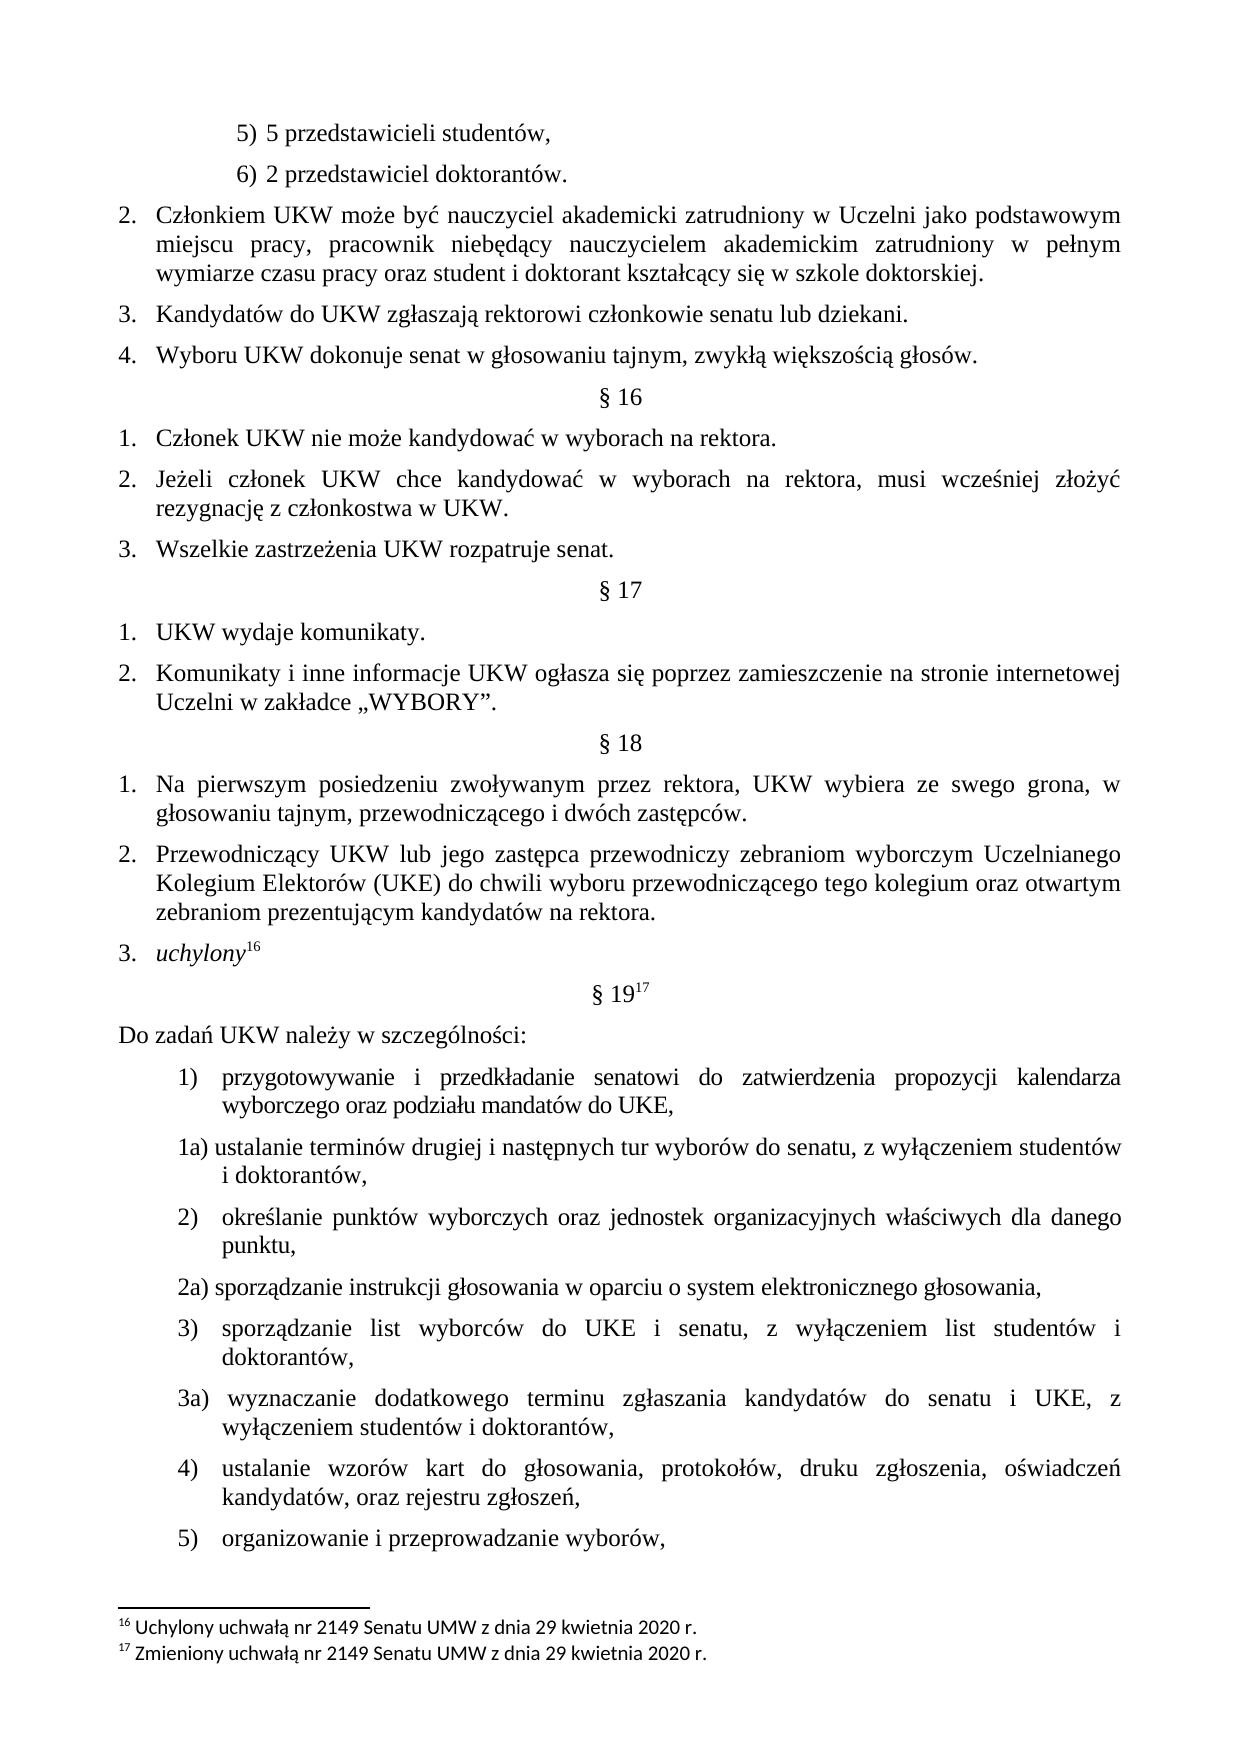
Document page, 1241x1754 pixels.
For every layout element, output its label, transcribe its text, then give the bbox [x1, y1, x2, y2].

list Członkiem UKW może być nauczyciel akademicki zatrudniony w Uczelni jako podstawowym miejscu pracy, pracownik niebędący nauczycielem akademickim zatrudniony w pełnym wymiarze czasu pracy oraz student i doktorant kształcący się w szkole doktorskiej. [118, 201, 1122, 287]
text 3a) wyznaczanie dodatkowego terminu zgłaszania kandydatów do senatu i UKE, z wyłączeniem studentów i doktorantów, [177, 1383, 1122, 1441]
list sporządzanie list wyborców do UKE i senatu, z wyłączeniem list studentów i doktorantów, [177, 1313, 1122, 1371]
list UKW wydaje komunikaty. [118, 617, 1122, 646]
list 2 przedstawiciel doktorantów. [236, 159, 1122, 188]
text § 17 [118, 576, 1122, 604]
list uchylony [118, 938, 1122, 967]
text § 16 [118, 382, 1122, 411]
list Członek UKW nie może kandydować w wyborach na rektora. [118, 423, 1122, 452]
list określanie punktów wyborczych oraz jednostek organizacyjnych właściwych dla danego punktu, [177, 1202, 1122, 1259]
list ustalanie wzorów kart do głosowania, protokołów, druku zgłoszenia, oświadczeń kandydatów, oraz rejestru zgłoszeń, [177, 1453, 1122, 1511]
list organizowanie i przeprowadzanie wyborów, [177, 1523, 1122, 1552]
text § 18 [118, 728, 1122, 757]
list Kandydatów do UKW zgłaszają rektorowi członkowie senatu lub dziekani. [118, 299, 1122, 328]
list Przewodniczący UKW lub jego zastępca przewodniczy zebraniom wyborczym Uczelnianego Kolegium Elektorów (UKE) do chwili wyboru przewodniczącego tego kolegium oraz otwartym zebraniom prezentującym kandydatów na rektora. [118, 839, 1122, 926]
text 2a) sporządzanie instrukcji głosowania w oparciu o system elektronicznego głosowania, [177, 1272, 1122, 1301]
list Wyboru UKW dokonuje senat w głosowaniu tajnym, zwykłą większością głosów. [118, 341, 1122, 369]
list Na pierwszym posiedzeniu zwoływanym przez rektora, UKW wybiera ze swego grona, w głosowaniu tajnym, przewodniczącego i dwóch zastępców. [118, 769, 1122, 827]
text § 19 [118, 979, 1122, 1008]
list przygotowywanie i przedkładanie senatowi do zatwierdzenia propozycji kalendarza wyborczego oraz podziału mandatów do UKE, [177, 1062, 1122, 1119]
list Jeżeli członek UKW chce kandydować w wyborach na rektora, musi wcześniej złożyć rezygnację z członkostwa w UKW. [118, 464, 1122, 522]
list Komunikaty i inne informacje UKW ogłasza się poprzez zamieszczenie na stronie internetowej Uczelni w zakładce „WYBORY”. [118, 658, 1122, 716]
list Wszelkie zastrzeżenia UKW rozpatruje senat. [118, 534, 1122, 563]
list 5 przedstawicieli studentów, [236, 118, 1122, 147]
text 1a) ustalanie terminów drugiej i następnych tur wyborów do senatu, z wyłączeniem studentów i doktorantów, [177, 1132, 1122, 1189]
text Do zadań UKW należy w szczególności: [118, 1021, 1122, 1049]
